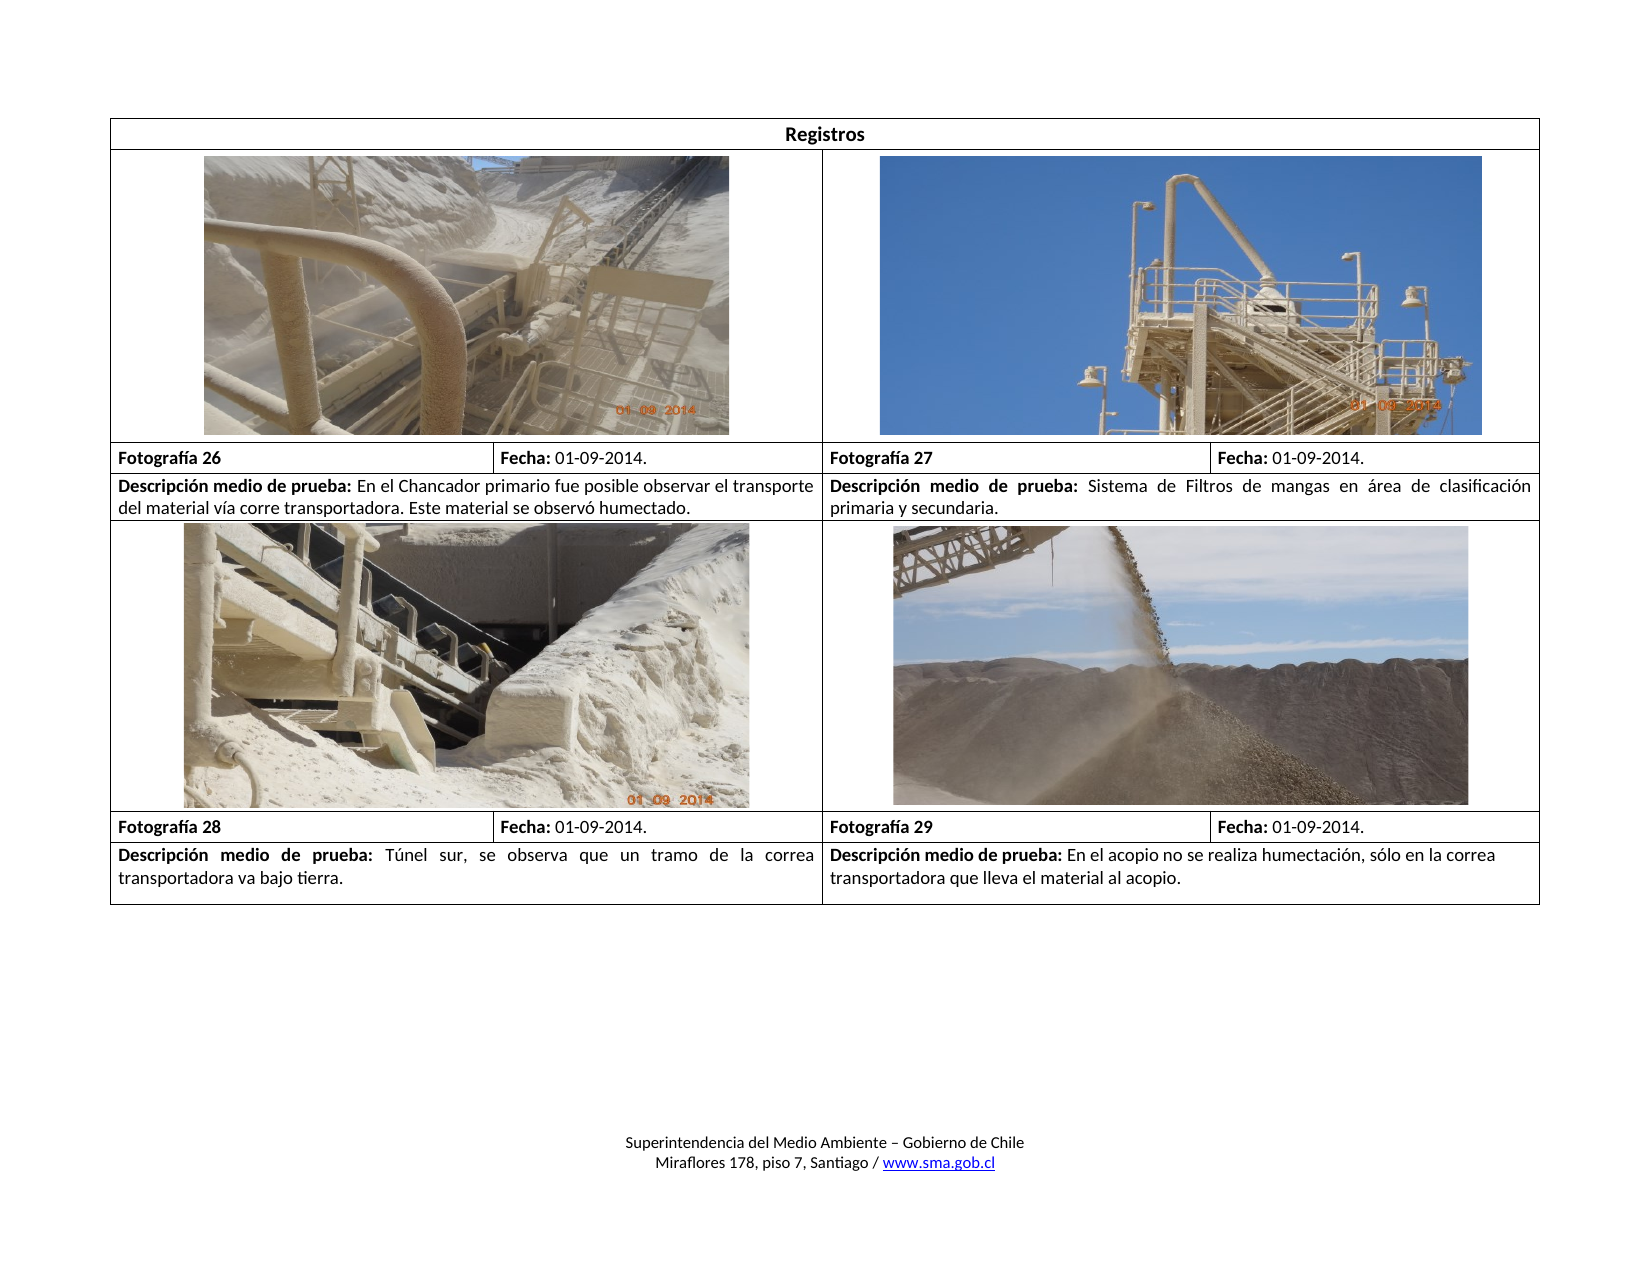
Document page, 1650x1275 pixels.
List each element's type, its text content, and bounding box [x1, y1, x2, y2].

table_cell [823, 521, 1539, 811]
picture [183, 523, 750, 808]
table_cell [823, 150, 1539, 442]
table_cell Fecha: 01-09-2014. [494, 812, 822, 842]
table_cell Fecha: 01-09-2014. [494, 443, 822, 473]
table_cell Descripción medio de prueba: Sistema de Filtros de mangas en área de clasificación primaria y secundaria. [823, 474, 1539, 520]
picture [879, 156, 1482, 435]
table_cell Fotografía 28 [111, 812, 493, 842]
table_cell Fotografía 29 [823, 812, 1210, 842]
picture [893, 526, 1469, 805]
table_cell Descripción medio de prueba: En el acopio no se realiza humectación, sólo en la correa transportadora que lleva el material al acopio. [823, 843, 1539, 904]
table_header Registros [111, 119, 1539, 149]
table_cell Fotografía 26 [111, 443, 493, 473]
table_cell Descripción medio de prueba: Túnel sur, se observa que un tramo de la correa transportadora va bajo tierra. [111, 843, 822, 904]
table_cell [111, 150, 822, 442]
table_cell Descripción medio de prueba: En el Chancador primario fue posible observar el transporte del material vía corre transportadora. Este material se observó humectado. [111, 474, 822, 520]
table_cell [111, 521, 822, 811]
table_cell Fotografía 27 [823, 443, 1210, 473]
picture [204, 156, 730, 435]
table_cell Fecha: 01-09-2014. [1211, 812, 1539, 842]
table_cell Fecha: 01-09-2014. [1211, 443, 1539, 473]
